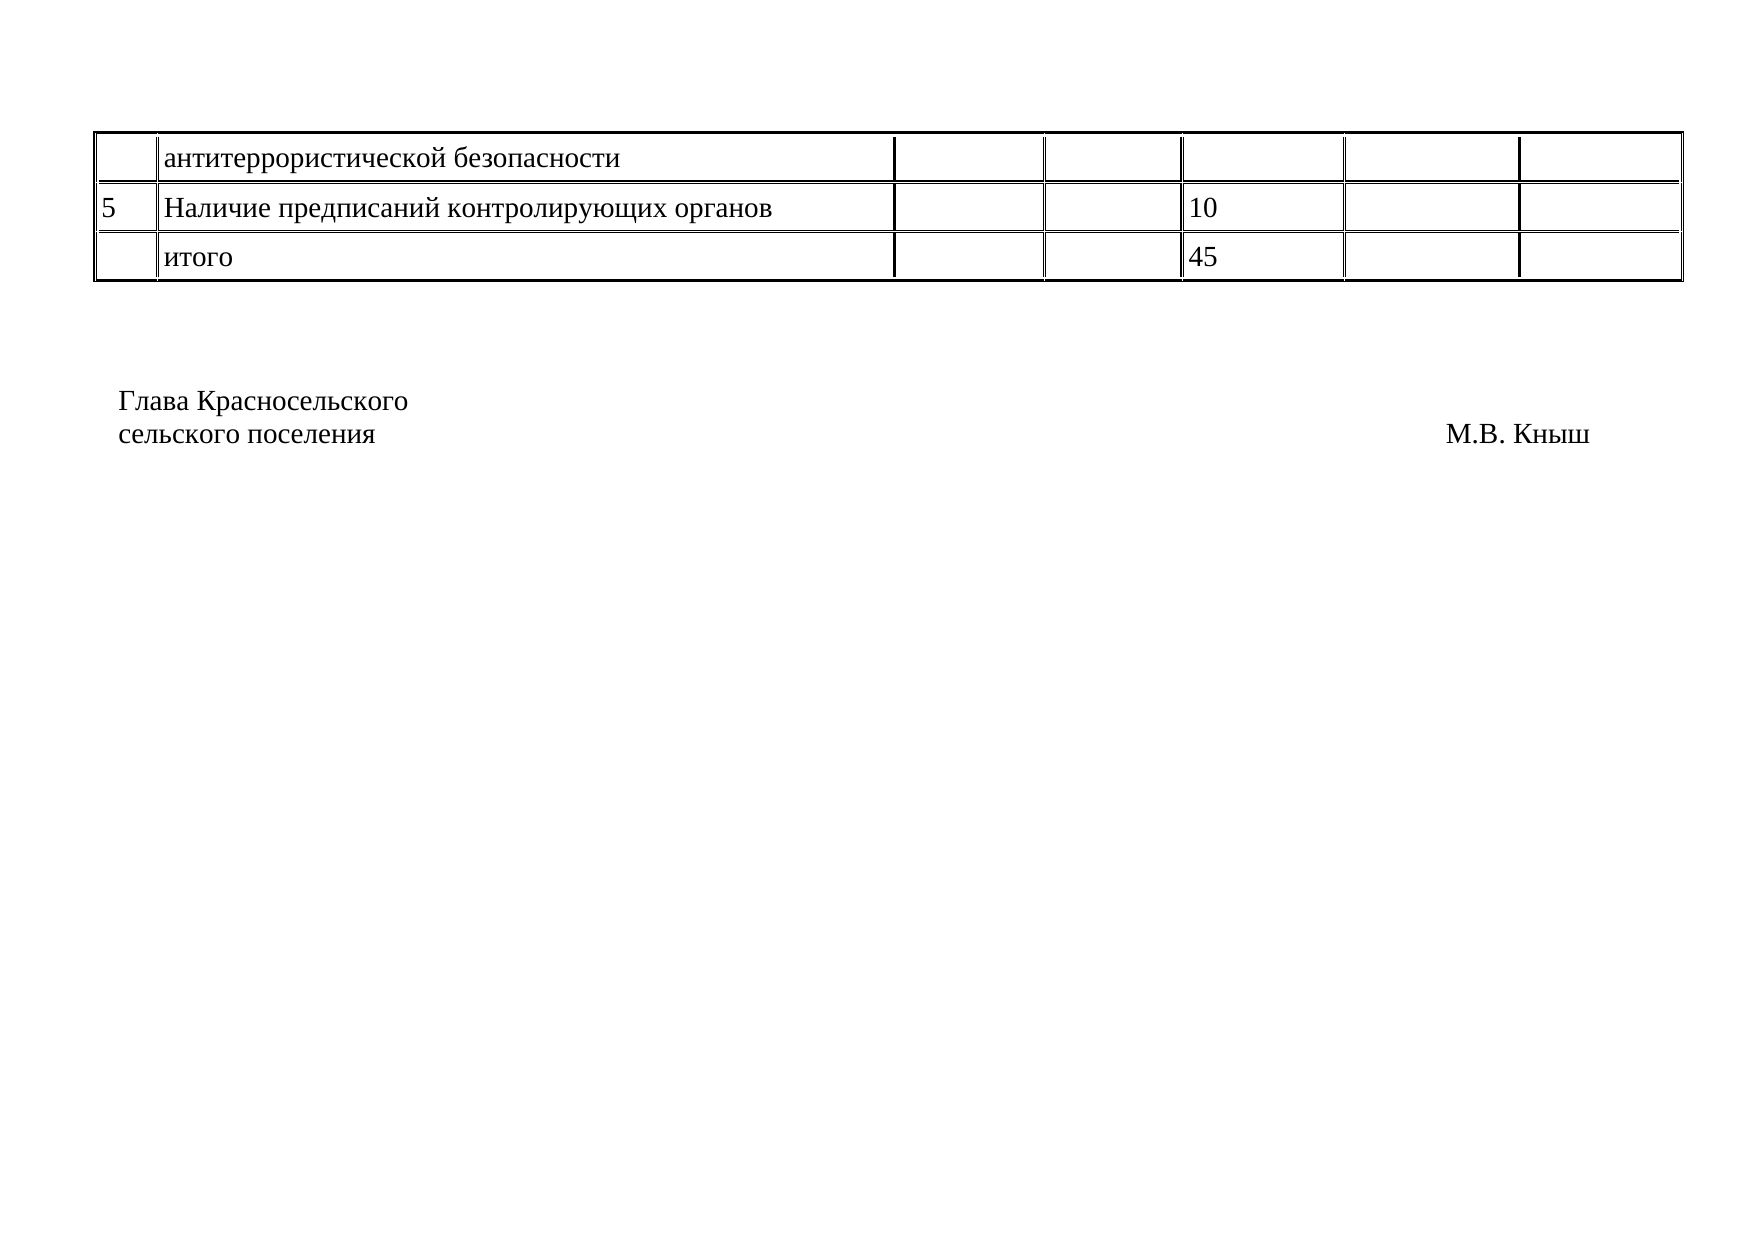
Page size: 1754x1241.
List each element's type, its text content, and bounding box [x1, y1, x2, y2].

table_cell 45 [1182, 233, 1344, 279]
table_cell [896, 184, 1043, 229]
table_cell 10 [1182, 134, 1344, 180]
table_cell Наличие предписаний контролирующих органов [159, 184, 893, 229]
table_cell [1520, 134, 1681, 180]
table_cell [1521, 180, 1681, 229]
table_cell [1345, 233, 1519, 279]
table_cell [157, 133, 894, 180]
table_cell 4 [97, 134, 157, 180]
table_cell [895, 233, 1044, 279]
table_cell [1046, 184, 1180, 229]
table_cell 10 [1184, 184, 1343, 229]
table_cell [1520, 230, 1681, 279]
table_cell 5 [97, 180, 156, 229]
text Глава Красносельского [118, 383, 1636, 416]
table_cell [1045, 134, 1182, 180]
table_cell [1346, 184, 1518, 229]
table_cell [1045, 233, 1182, 279]
table_cell [895, 134, 1044, 180]
text сельского поселения М.В. Кныш [118, 416, 1636, 450]
table_cell [1345, 134, 1519, 180]
table_cell [97, 230, 157, 279]
table_cell итого [157, 230, 894, 279]
